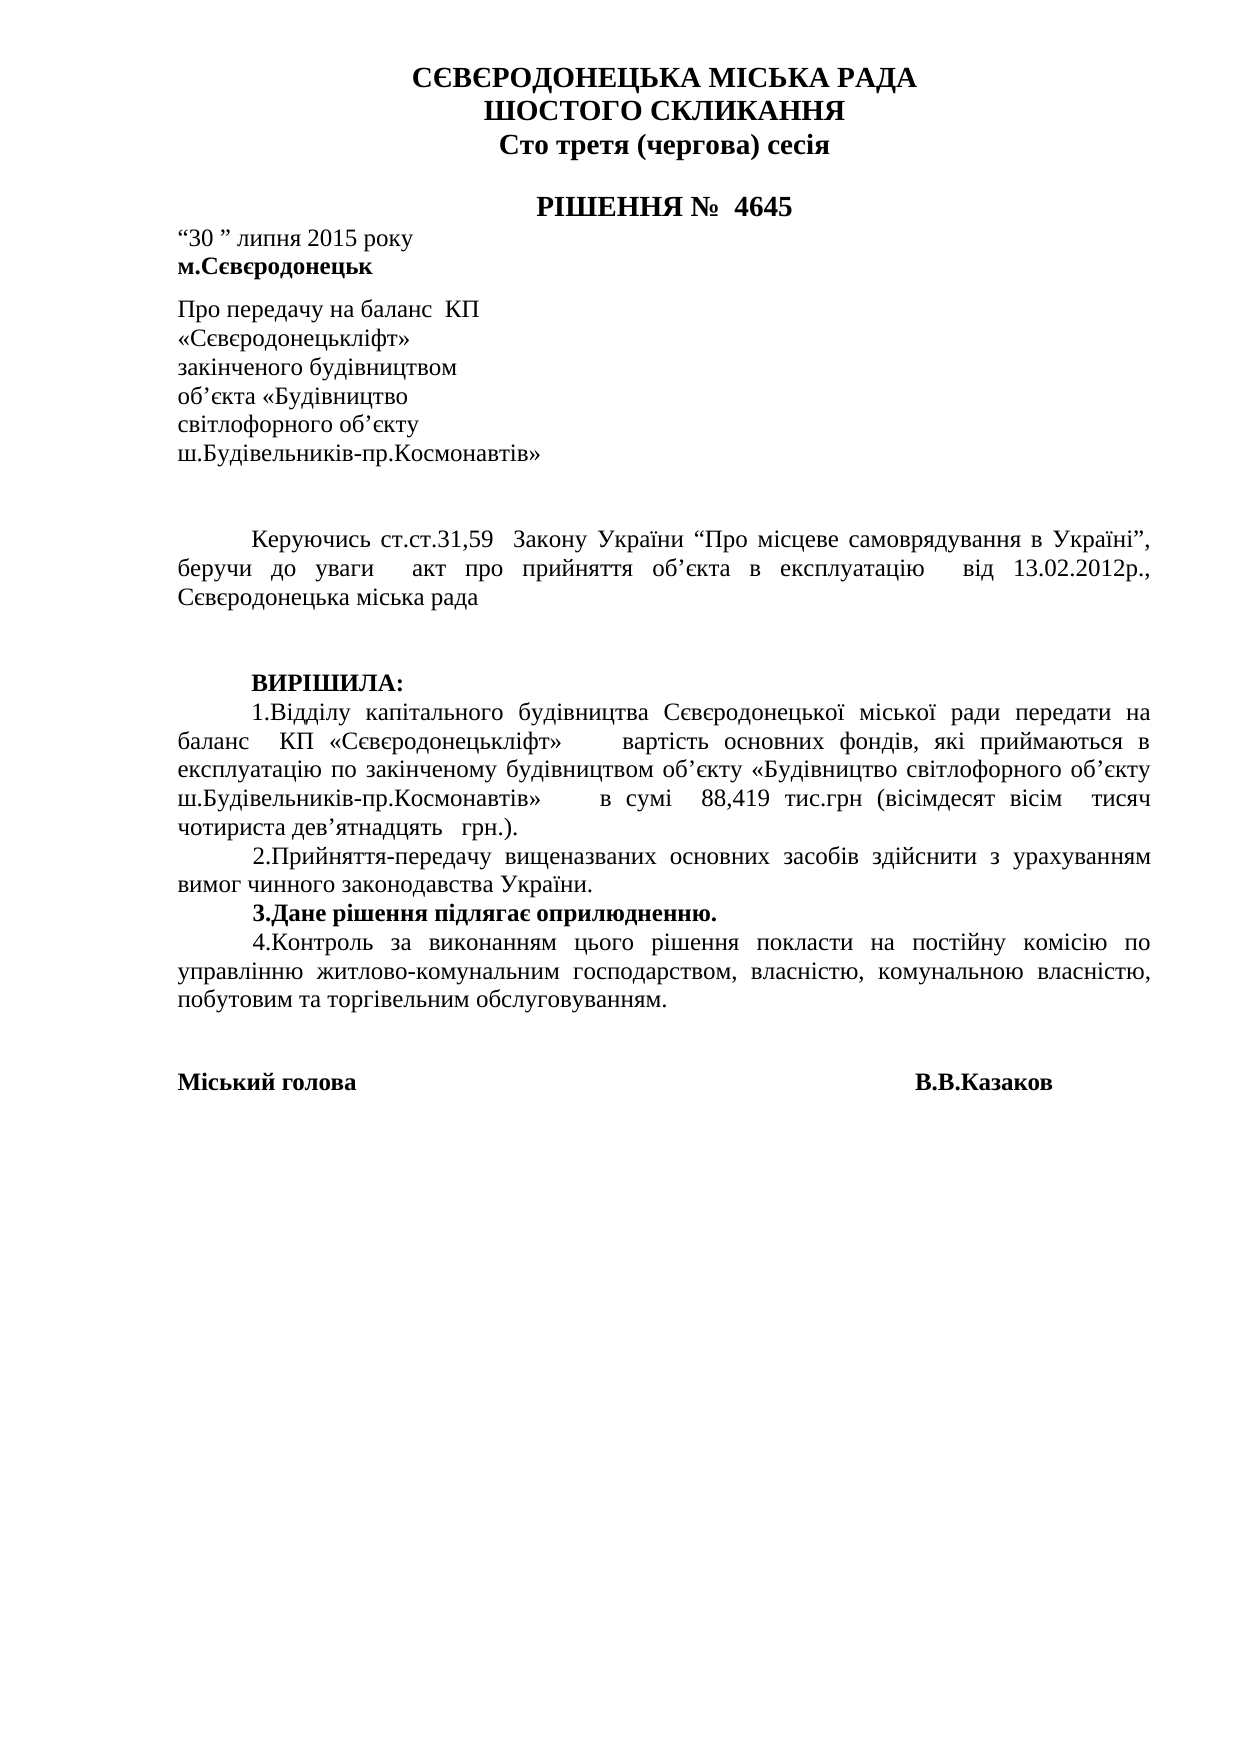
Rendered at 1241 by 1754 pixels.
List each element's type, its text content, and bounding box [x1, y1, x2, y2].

text Про передачу на баланс КП [177, 294, 1152, 323]
text “30 ” липня 2015 року [177, 223, 1152, 251]
text ШОСТОГО СКЛИКАННЯ [177, 93, 1152, 127]
text 4.Контроль за виконанням цього рішення покласти на постійну комісію по управлінню житлово-комунальним господарством, власністю, комунальною власністю, побутовим та торгівельним обслуговуванням. [177, 927, 1152, 1013]
text РІШЕННЯ № 4645 [177, 189, 1152, 223]
text об’єкта «Будівництво [177, 381, 1152, 409]
text Керуючись ст.ст.31,59 Закону України “Про місцеве самоврядування в Україні”, беручи до уваги акт про прийняття об’єкта в експлуатацію від 13.02.2012р., Сєвєродонецька міська рада [177, 524, 1152, 611]
text «Сєвєродонецькліфт» [177, 323, 1152, 352]
text СЄВЄРОДОНЕЦЬКА МІСЬКА РАДА [177, 60, 1152, 93]
text світлофорного об’єкту [177, 409, 1152, 438]
text 2.Прийняття-передачу вищеназваних основних засобів здійснити з урахуванням вимог чинного законодавства України. [177, 841, 1152, 898]
text 3.Дане рішення підлягає оприлюдненню. [177, 898, 1152, 927]
text 1.Відділу капітального будівництва Сєвєродонецької міської ради передати на баланс КП «Сєвєродонецькліфт» вартість основних фондів, які приймаються в експлуатацію по закінченому будівництвом об’єкту «Будівництво світлофорного об’єкту ш.Будівельників-пр.Космонавтів» в сумі 88,419 тис.грн (вісімдесят вісім тисяч чотириста дев’ятнадцять грн.). [177, 697, 1152, 841]
text ш.Будівельників-пр.Космонавтів» [177, 438, 1152, 467]
text м.Сєвєродонецьк [177, 251, 1152, 280]
text Сто третя (чергова) сесія [177, 127, 1152, 160]
subtitle Міський голова В.В.Казаков [177, 1067, 1152, 1096]
text ВИРІШИЛА: [177, 668, 1152, 697]
text закінченого будівництвом [177, 352, 1152, 381]
